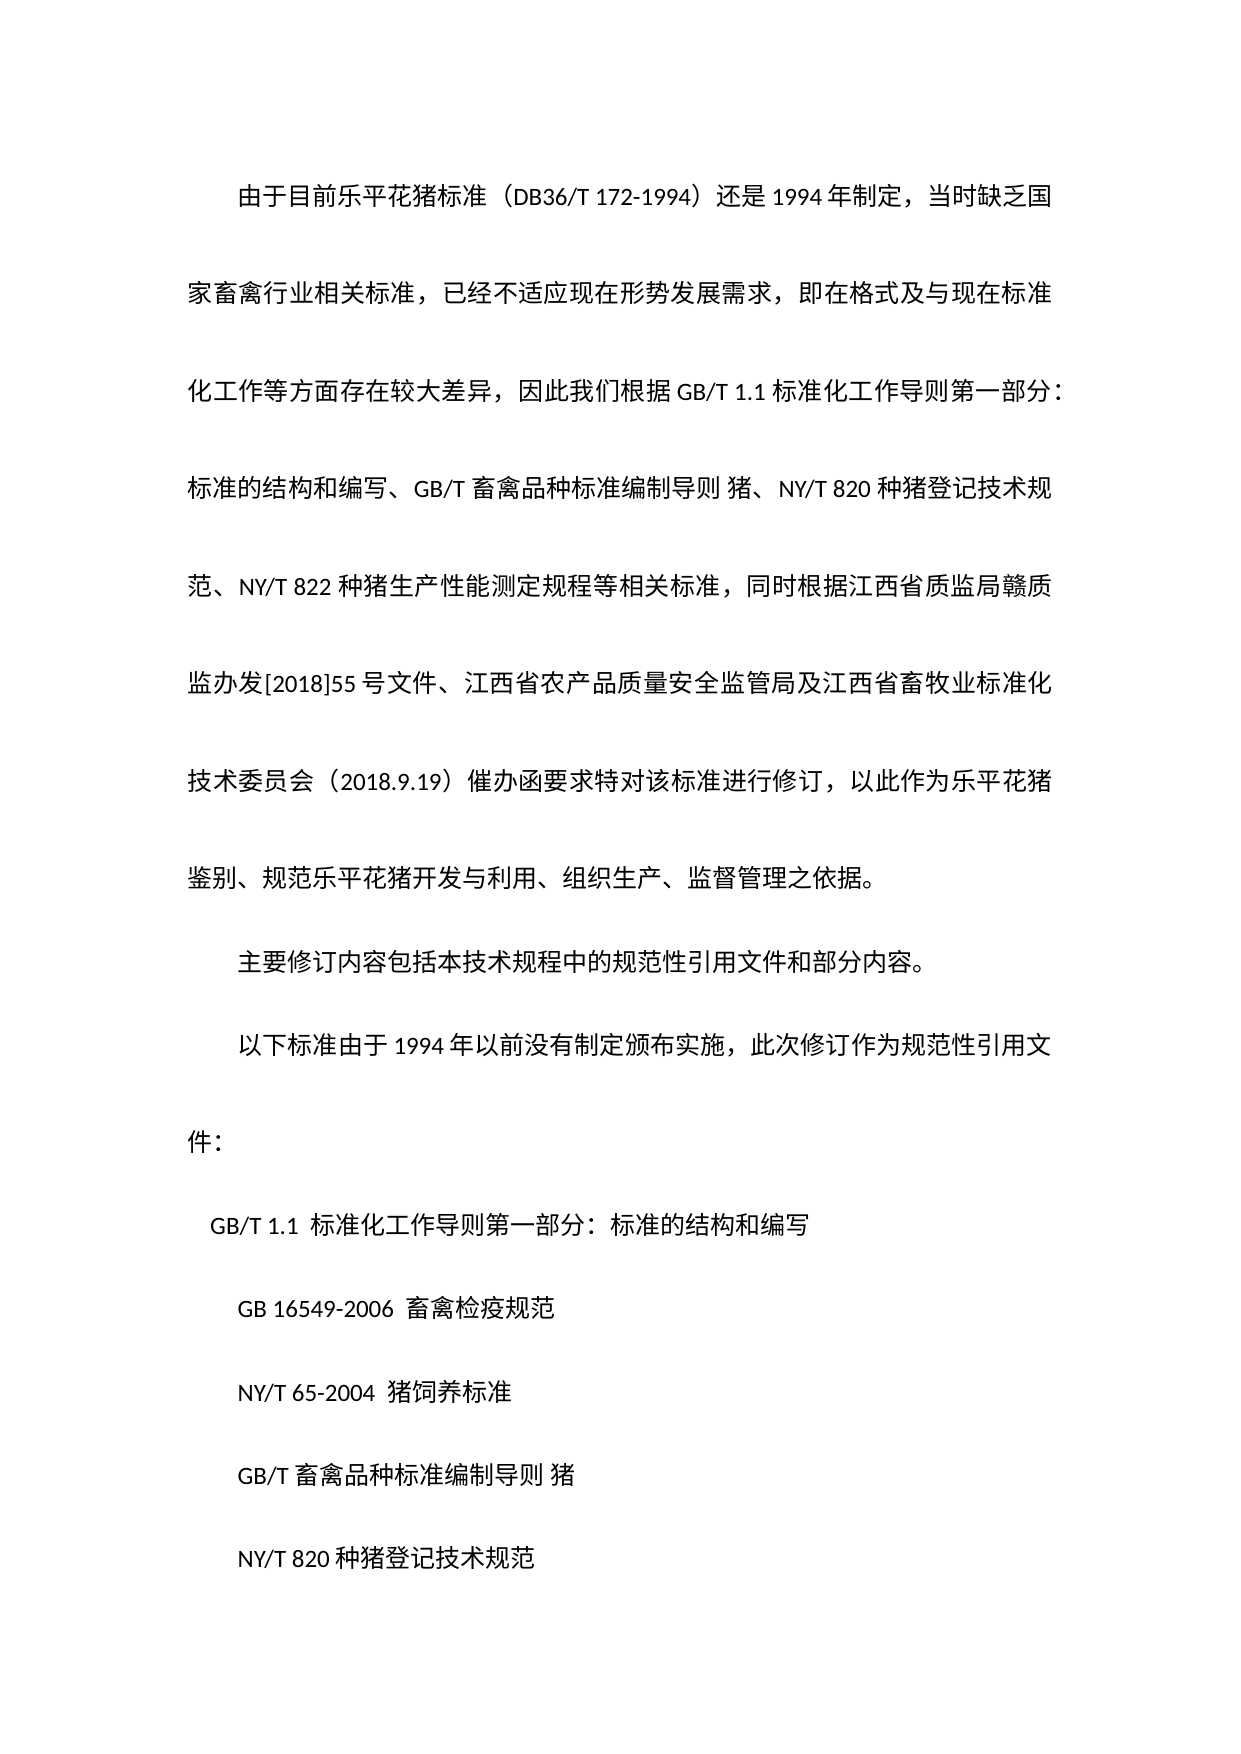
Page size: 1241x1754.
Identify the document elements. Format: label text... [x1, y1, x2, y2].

text GB/T 畜禽品种标准编制导则 猪 [187, 1441, 1053, 1506]
text NY/T 820 种猪登记技术规范 [187, 1524, 1053, 1589]
text 主要修订内容包括本技术规程中的规范性引用文件和部分内容。 [187, 928, 1053, 993]
text GB/T 1.1 标准化工作导则第一部分：标准的结构和编写 [187, 1191, 1053, 1256]
text 由于目前乐平花猪标准（DB36/T 172-1994）还是1994年制定，当时缺乏国家畜禽行业相关标准，已经不适应现在形势发展需求，即在格式及与现在标准化工作等方面存在较大差异，因此我们根据GB/T 1.1 标准化工作导则第一部分：标准的结构和编写、GB/T 畜禽品种标准编制导则 猪、NY/T 820 种猪登记技术规范、NY/T 822 种猪生产性能测定规程等相关标准，同时根据江西省质监局赣质监办发[2018]55号文件、江西省农产品质量安全监管局及江西省畜牧业标准化技术委员会（2018.9.19）催办函要求特对该标准进行修订，以此作为乐平花猪鉴别、规范乐平花猪开发与利用、组织生产、监督管理之依据。 [187, 162, 1053, 909]
text GB 16549-2006 畜禽检疫规范 [187, 1274, 1053, 1339]
text NY/T 65-2004 猪饲养标准 [187, 1358, 1053, 1423]
text 以下标准由于1994年以前没有制定颁布实施，此次修订作为规范性引用文件： [187, 1011, 1053, 1173]
